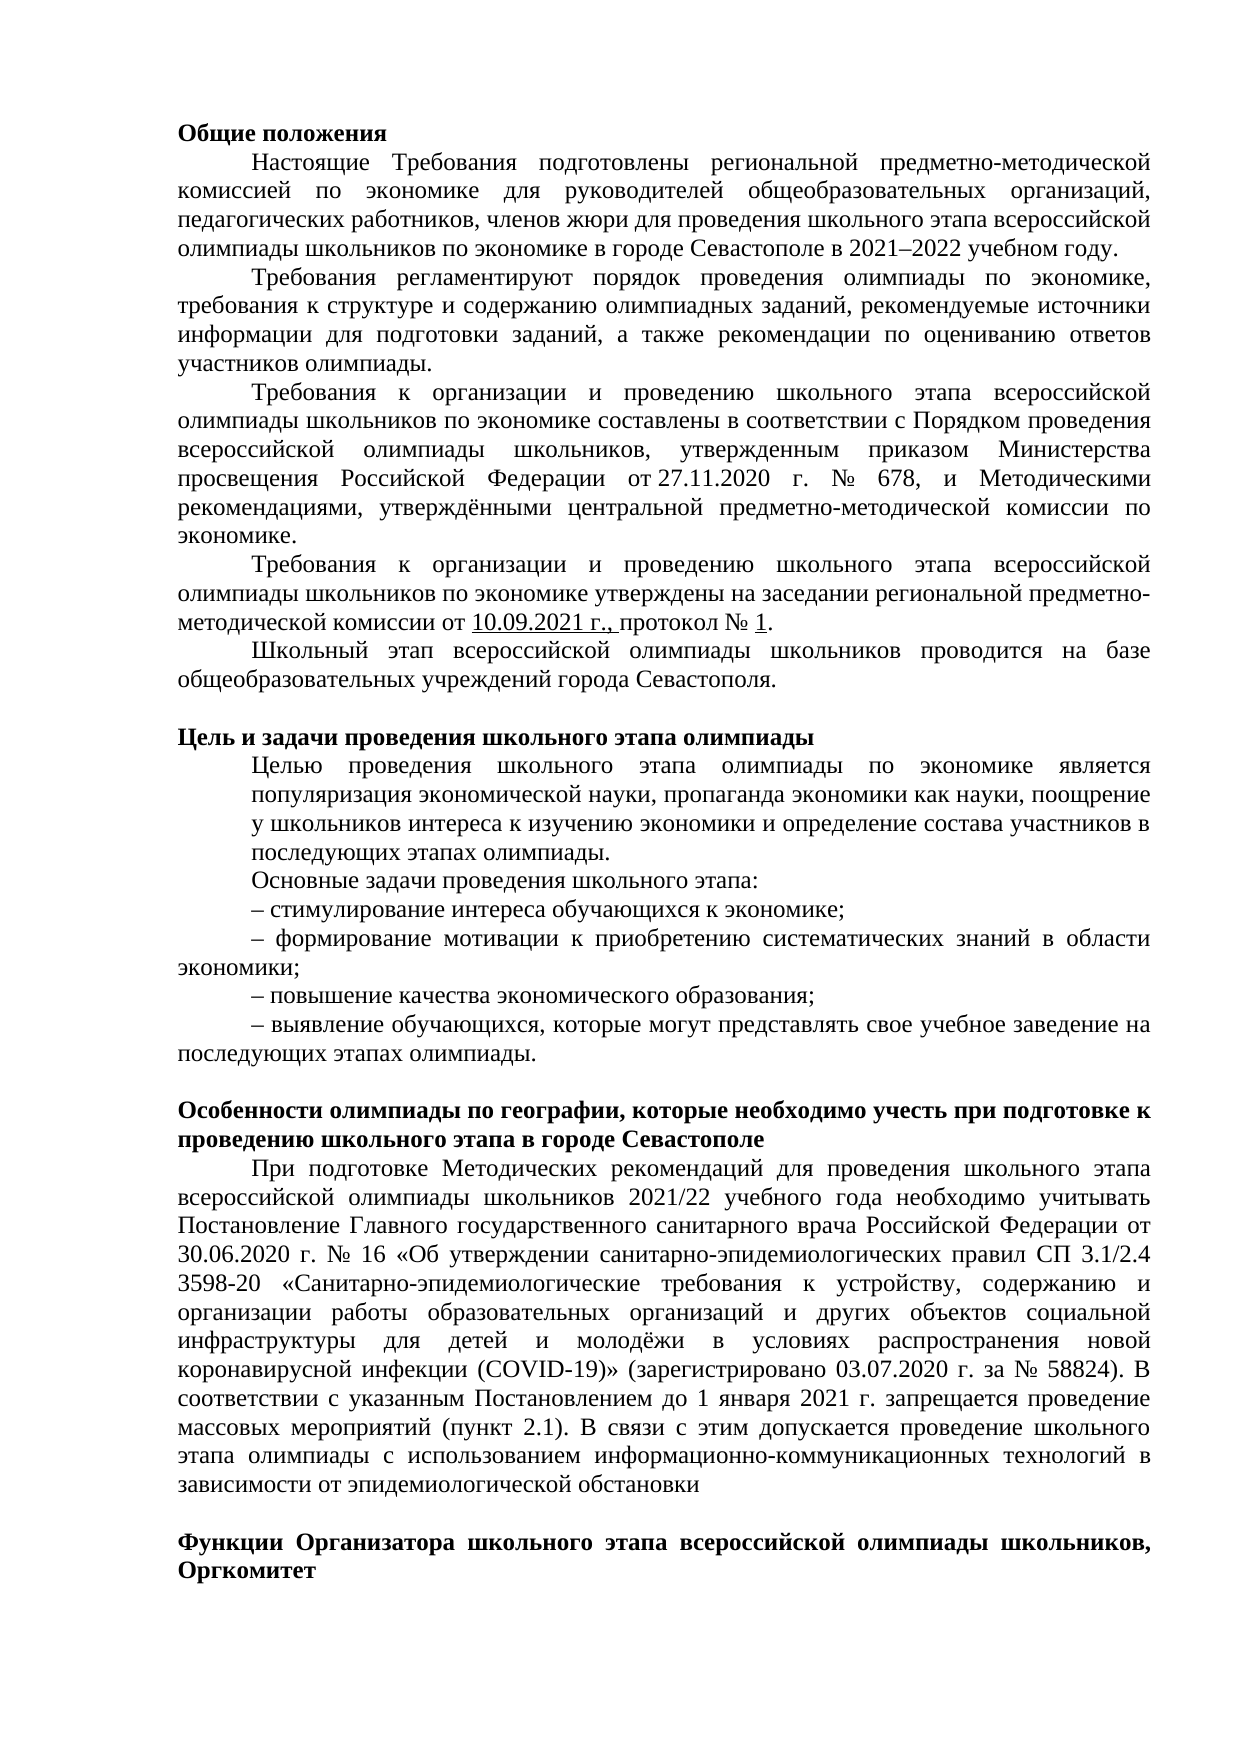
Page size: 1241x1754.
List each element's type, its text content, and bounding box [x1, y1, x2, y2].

text – формирование мотивации к приобретению систематических знаний в области экономики; [177, 923, 1152, 981]
text Целью проведения школьного этапа олимпиады по экономике является популяризация экономической науки, пропаганда экономики как науки, поощрение у школьников интереса к изучению экономики и определение состава участников в последующих этапах олимпиады. [251, 751, 1152, 866]
text Требования регламентируют порядок проведения олимпиады по экономике, требования к структуре и содержанию олимпиадных заданий, рекомендуемые источники информации для подготовки заданий, а также рекомендации по оцениванию ответов участников олимпиады. [177, 262, 1152, 377]
text – стимулирование интереса обучающихся к экономике; [177, 894, 1152, 923]
text – повышение качества экономического образования; [177, 981, 1152, 1009]
text Школьный этап всероссийской олимпиады школьников проводится на базе общеобразовательных учреждений города Севастополя. [177, 636, 1152, 693]
text Основные задачи проведения школьного этапа: [251, 866, 1152, 894]
text Требования к организации и проведению школьного этапа всероссийской олимпиады школьников по экономике составлены в соответствии с Порядком проведения всероссийской олимпиады школьников, утвержденным приказом Министерства просвещения Российской Федерации от 27.11.2020 г. № 678, и Методическими рекомендациями, утверждёнными центральной предметно-методической комиссии по экономике. [177, 377, 1152, 549]
text Особенности олимпиады по географии, которые необходимо учесть при подготовке к проведению школьного этапа в городе Севастополе [177, 1096, 1152, 1153]
text Настоящие Требования подготовлены региональной предметно-методической комиссией по экономике для руководителей общеобразовательных организаций, педагогических работников, членов жюри для проведения школьного этапа всероссийской олимпиады школьников по экономике в городе Севастополе в 2021–2022 учебном году. [177, 147, 1152, 262]
text Требования к организации и проведению школьного этапа всероссийской олимпиады школьников по экономике утверждены на заседании региональной предметно-методической комиссии от 10.09.2021 г., протокол № 1. [177, 549, 1152, 636]
text Общие положения [177, 118, 1152, 147]
text Функции Организатора школьного этапа всероссийской олимпиады школьников, Оргкомитет [177, 1527, 1152, 1584]
text При подготовке Методических рекомендаций для проведения школьного этапа всероссийской олимпиады школьников 2021/22 учебного года необходимо учитывать Постановление Главного государственного санитарного врача Российской Федерации от 30.06.2020 г. № 16 «Об утверждении санитарно-эпидемиологических правил СП 3.1/2.4 3598-20 «Санитарно-эпидемиологические требования к устройству, содержанию и организации работы образовательных организаций и других объектов социальной инфраструктуры для детей и молодёжи в условиях распространения новой коронавирусной инфекции (COVID-19)» (зарегистрировано 03.07.2020 г. за № 58824). В соответствии с указанным Постановлением до 1 января 2021 г. запрещается проведение массовых мероприятий (пункт 2.1). В связи с этим допускается проведение школьного этапа олимпиады с использованием информационно-коммуникационных технологий в зависимости от эпидемиологической обстановки [177, 1153, 1152, 1498]
text Цель и задачи проведения школьного этапа олимпиады [177, 722, 1152, 751]
text – выявление обучающихся, которые могут представлять свое учебное заведение на последующих этапах олимпиады. [177, 1009, 1152, 1067]
